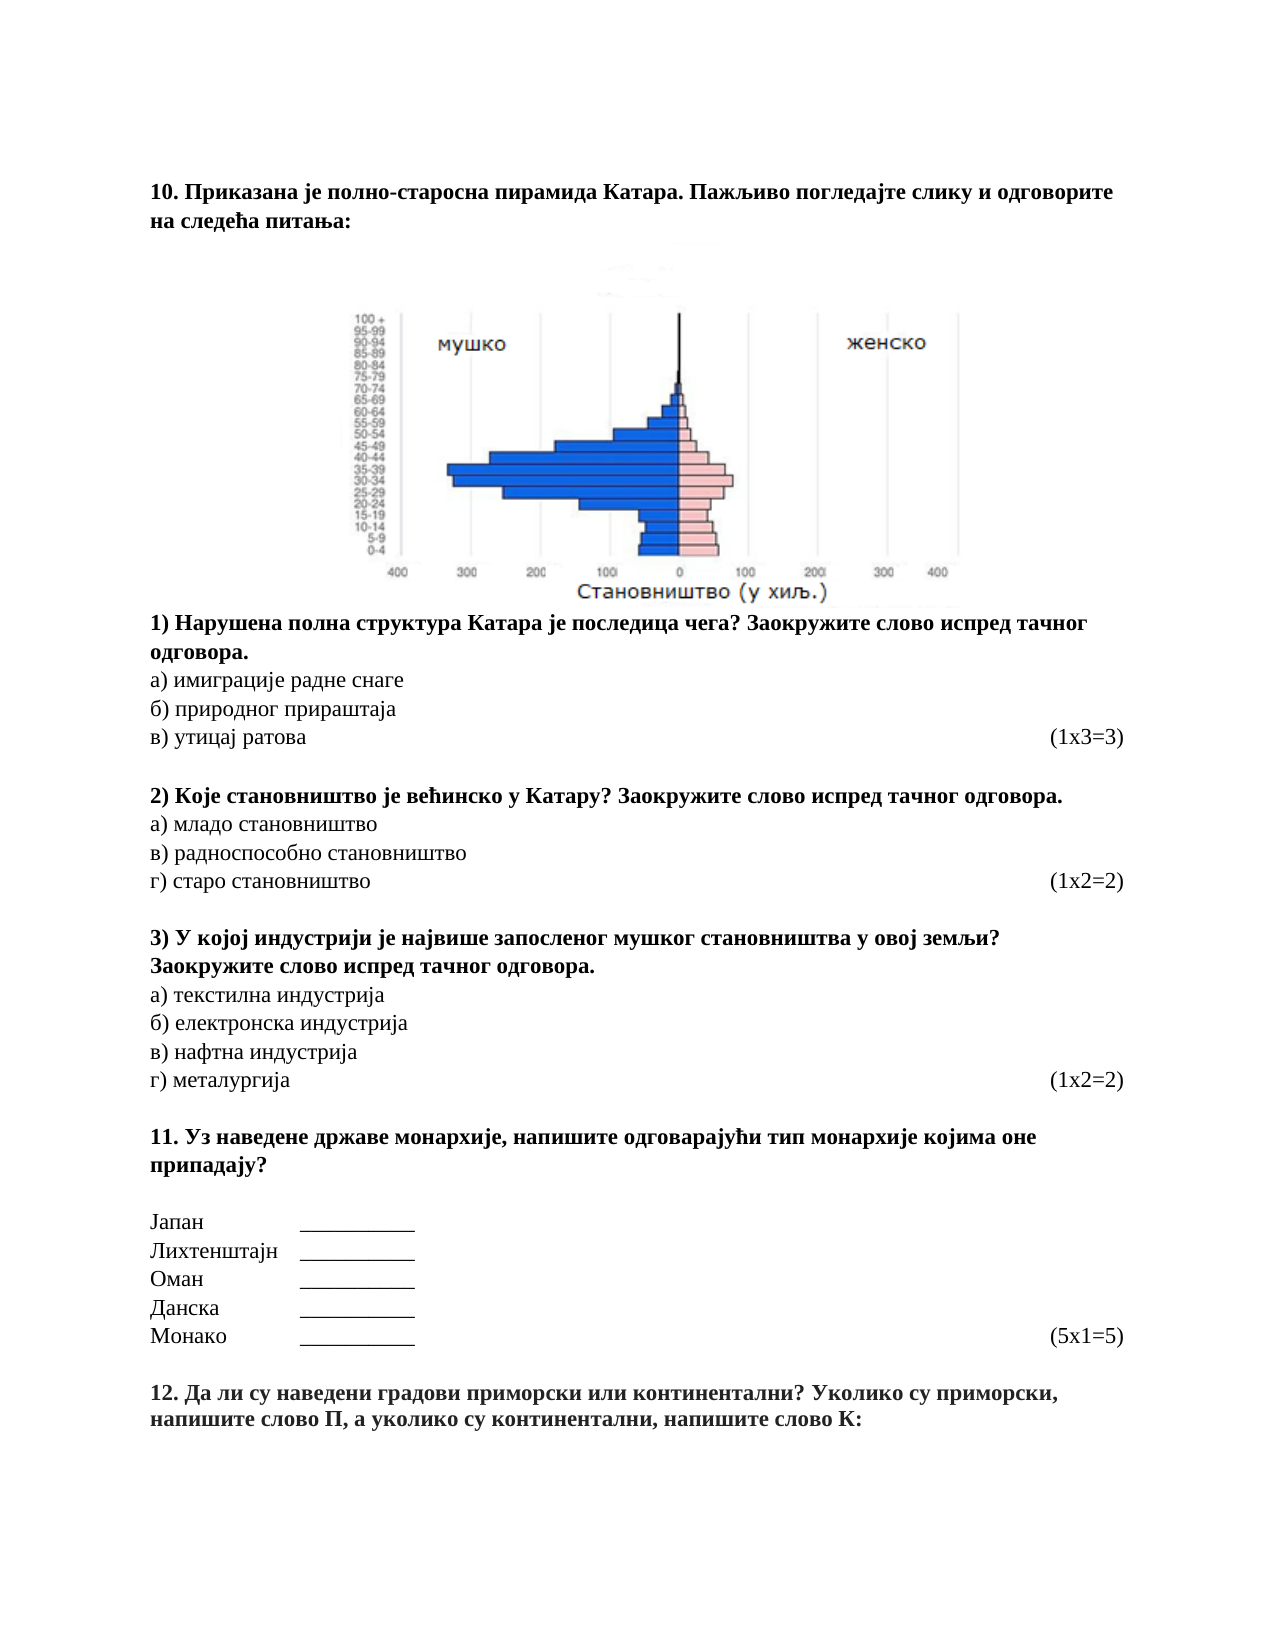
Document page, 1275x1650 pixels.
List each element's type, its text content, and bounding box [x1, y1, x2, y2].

text в) радноспособно становништво [150, 839, 1125, 865]
text а) текстилна индустрија [150, 981, 1125, 1007]
text б) природног прираштаја [150, 695, 1125, 721]
text г) старо становништво (1х2=2) [150, 867, 1125, 893]
text г) металургија (1х2=2) [150, 1066, 1125, 1092]
picture [307, 235, 968, 608]
text Данска __________ [150, 1294, 1125, 1320]
text 3) У којој индустрији је највише запосленог мушког становништва у овој земљи? Заокружите слово испред тачног одговора. [150, 924, 1125, 979]
text 12. Да ли су наведени градови приморски или континентални? Уколико су приморски, напишите слово П, а уколико су континентални, напишите слово К: [150, 1379, 1125, 1432]
text 11. Уз наведене државе монархије, напишите одговарајући тип монархије којима оне припадају? [150, 1123, 1125, 1178]
text 10. Приказана је полно-старосна пирамида Катара. Пажљиво погледајте слику и одговорите на следећа питања: [150, 178, 1125, 233]
text Лихтенштајн __________ [150, 1237, 1125, 1263]
text в) нафтна индустрија [150, 1038, 1125, 1064]
text б) електронска индустрија [150, 1009, 1125, 1036]
text 1) Нарушена полна структура Катара је последица чега? Заокружите слово испред тачног одговора. [150, 609, 1125, 664]
text 2) Које становништво је већинско у Катару? Заокружите слово испред тачног одговора. [150, 782, 1125, 808]
text в) утицај ратова (1х3=3) [150, 723, 1125, 749]
text Оман __________ [150, 1265, 1125, 1292]
text Јапан __________ [150, 1208, 1125, 1235]
text Монако __________ (5х1=5) [150, 1322, 1125, 1348]
text а) имиграцијe радне снаге [150, 666, 1125, 693]
text а) младо становништво [150, 810, 1125, 837]
